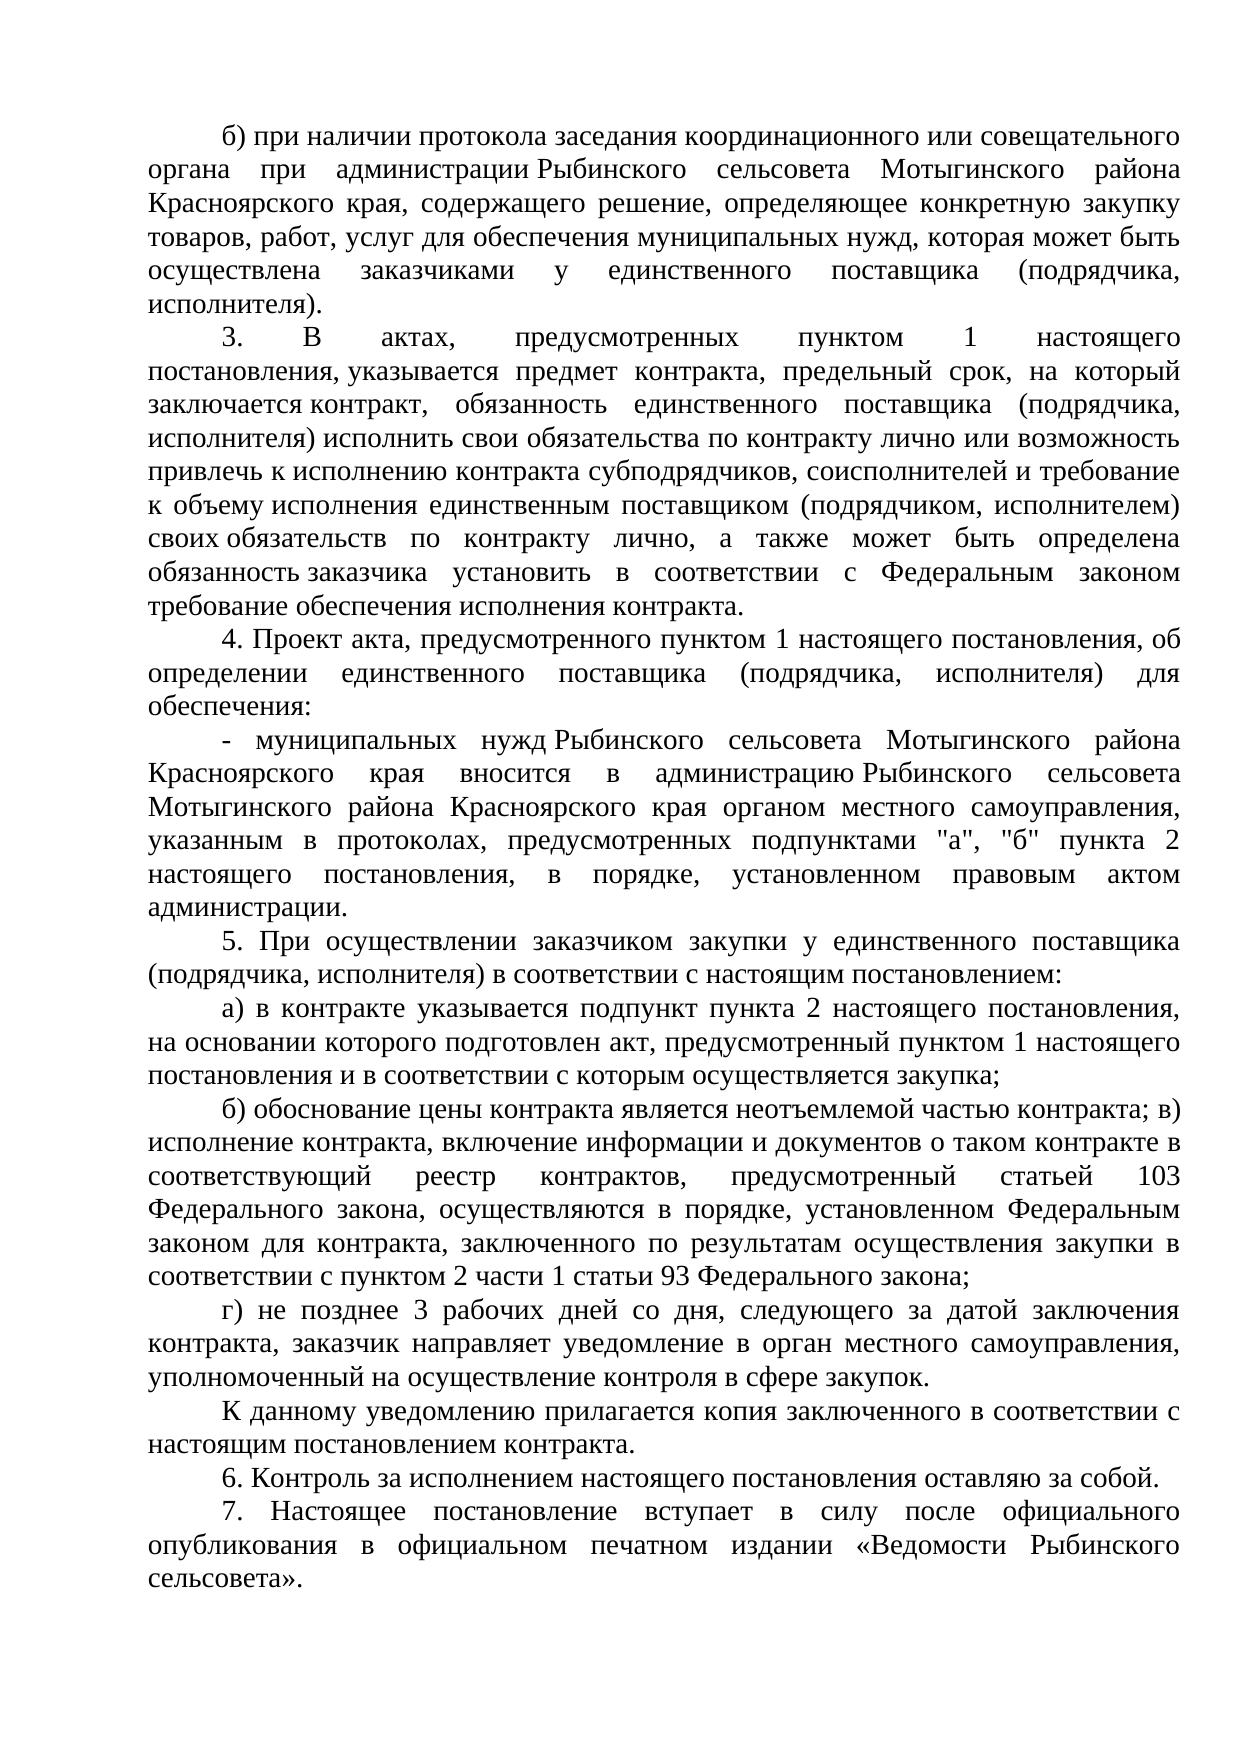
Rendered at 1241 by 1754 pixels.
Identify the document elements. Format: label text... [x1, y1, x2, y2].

text - муниципальных нужд Рыбинского сельсовета Мотыгинского района Красноярского края вносится в администрацию Рыбинского сельсовета Мотыгинского района Красноярского края органом местного самоуправления, указанным в протоколах, предусмотренных подпунктами "а", "б" пункта 2 настоящего постановления, в порядке, установленном правовым актом администрации. [148, 722, 1181, 923]
text 3. В актах, предусмотренных пунктом 1 настоящего постановления, указывается предмет контракта, предельный срок, на который заключается контракт, обязанность единственного поставщика (подрядчика, исполнителя) исполнить свои обязательства по контракту лично или возможность привлечь к исполнению контракта субподрядчиков, соисполнителей и требование к объему исполнения единственным поставщиком (подрядчиком, исполнителем) своих обязательств по контракту лично, а также может быть определена обязанность заказчика установить в соответствии с Федеральным законом требование обеспечения исполнения контракта. [148, 319, 1181, 621]
text 4. Проект акта, предусмотренного пунктом 1 настоящего постановления, об определении единственного поставщика (подрядчика, исполнителя) для обеспечения: [148, 621, 1181, 722]
text б) обоснование цены контракта является неотъемлемой частью контракта; в) исполнение контракта, включение информации и документов о таком контракте в соответствующий реестр контрактов, предусмотренный статьей 103 Федерального закона, осуществляются в порядке, установленном Федеральным законом для контракта, заключенного по результатам осуществления закупки в соответствии с пунктом 2 части 1 статьи 93 Федерального закона; [148, 1091, 1181, 1292]
text а) в контракте указывается подпункт пункта 2 настоящего постановления, на основании которого подготовлен акт, предусмотренный пунктом 1 настоящего постановления и в соответствии с которым осуществляется закупка; [148, 990, 1181, 1091]
text 7. Настоящее постановление вступает в силу после официального опубликования в официальном печатном издании «Ведомости Рыбинского сельсовета». [148, 1493, 1181, 1594]
text 5. При осуществлении заказчиком закупки у единственного поставщика (подрядчика, исполнителя) в соответствии с настоящим постановлением: [148, 923, 1181, 990]
text б) при наличии протокола заседания координационного или совещательного органа при администрации Рыбинского сельсовета Мотыгинского района Красноярского края, содержащего решение, определяющее конкретную закупку товаров, работ, услуг для обеспечения муниципальных нужд, которая может быть осуществлена заказчиками у единственного поставщика (подрядчика, исполнителя). [148, 118, 1181, 319]
text г) не позднее 3 рабочих дней со дня, следующего за датой заключения контракта, заказчик направляет уведомление в орган местного самоуправления, уполномоченный на осуществление контроля в сфере закупок. [148, 1292, 1181, 1393]
text К данному уведомлению прилагается копия заключенного в соответствии с настоящим постановлением контракта. [148, 1393, 1181, 1460]
text 6. Контроль за исполнением настоящего постановления оставляю за собой. [148, 1460, 1181, 1493]
